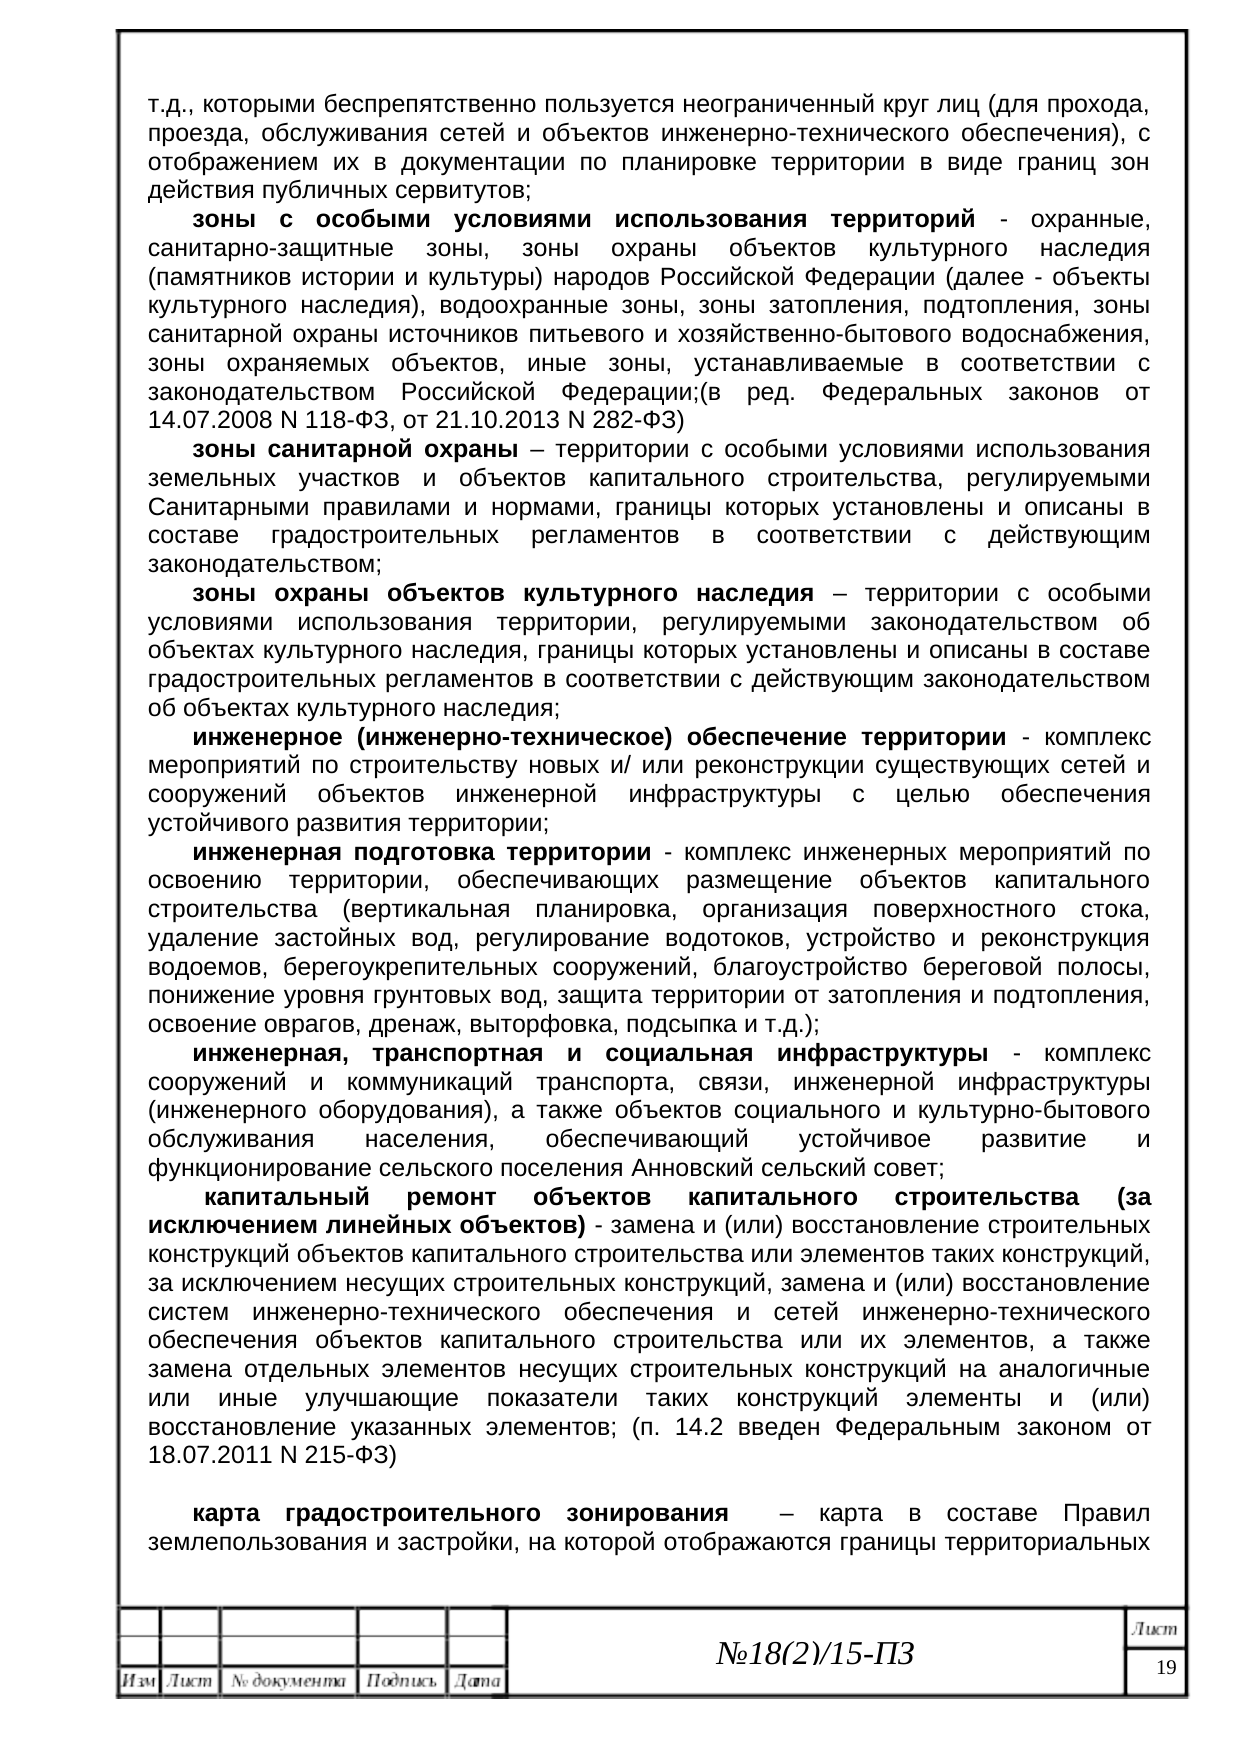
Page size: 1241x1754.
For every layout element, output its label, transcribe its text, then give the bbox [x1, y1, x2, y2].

text инженерная подготовка территории - комплекс инженерных мероприятий по освоению территории, обеспечивающих размещение объектов капитального строительства (вертикальная планировка, организация поверхностного стока, удаление застойных вод, регулирование водотоков, устройство и реконструкция водоемов, берегоукрепительных сооружений, благоустройство береговой полосы, понижение уровня грунтовых вод, защита территории от затопления и подтопления, освоение оврагов, дренаж, выторфовка, подсыпка и т.д.); [148, 837, 1152, 1038]
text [148, 89, 1152, 204]
text инженерное (инженерно-техническое) обеспечение территории - комплекс мероприятий по строительству новых и/ или реконструкции существующих сетей и сооружений объектов инженерной инфраструктуры с целью обеспечения устойчивого развития территории; [148, 722, 1152, 837]
text инженерная, транспортная и социальная инфраструктуры - комплекс сооружений и коммуникаций транспорта, связи, инженерной инфраструктуры (инженерного оборудования), а также объектов социального и культурно-бытового обслуживания населения, обеспечивающий устойчивое развитие и функционирование сельского поселения Анновский сельский совет; [148, 1038, 1152, 1182]
text зоны санитарной охраны – территории с особыми условиями использования земельных участков и объектов капитального строительства, регулируемыми Санитарными правилами и нормами, границы которых установлены и описаны в составе градостроительных регламентов в соответствии с действующим законодательством; [148, 434, 1152, 578]
text капитальный ремонт объектов капитального строительства (за исключением линейных объектов) - замена и (или) восстановление строительных конструкций объектов капитального строительства или элементов таких конструкций, за исключением несущих строительных конструкций, замена и (или) восстановление систем инженерно-технического обеспечения и сетей инженерно-технического обеспечения объектов капитального строительства или их элементов, а также замена отдельных элементов несущих строительных конструкций на аналогичные или иные улучшающие показатели таких конструкций элементы и (или) восстановление указанных элементов; (п. 14.2 введен Федеральным законом от 18.07.2011 N 215-ФЗ) [148, 1182, 1152, 1469]
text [148, 1498, 1152, 1555]
text зоны с особыми условиями использования территорий - охранные, санитарно-защитные зоны, зоны охраны объектов культурного наследия (памятников истории и культуры) народов Российской Федерации (далее - объекты культурного наследия), водоохранные зоны, зоны затопления, подтопления, зоны санитарной охраны источников питьевого и хозяйственно-бытового водоснабжения, зоны охраняемых объектов, иные зоны, устанавливаемые в соответствии с законодательством Российской Федерации;(в ред. Федеральных законов от 14.07.2008 N 118-ФЗ, от 21.10.2013 N 282-ФЗ) [148, 204, 1152, 434]
text зоны охраны объектов культурного наследия – территории с особыми условиями использования территории, регулируемыми законодательством об объектах культурного наследия, границы которых установлены и описаны в составе градостроительных регламентов в соответствии с действующим законодательством об объектах культурного наследия; [148, 578, 1152, 722]
